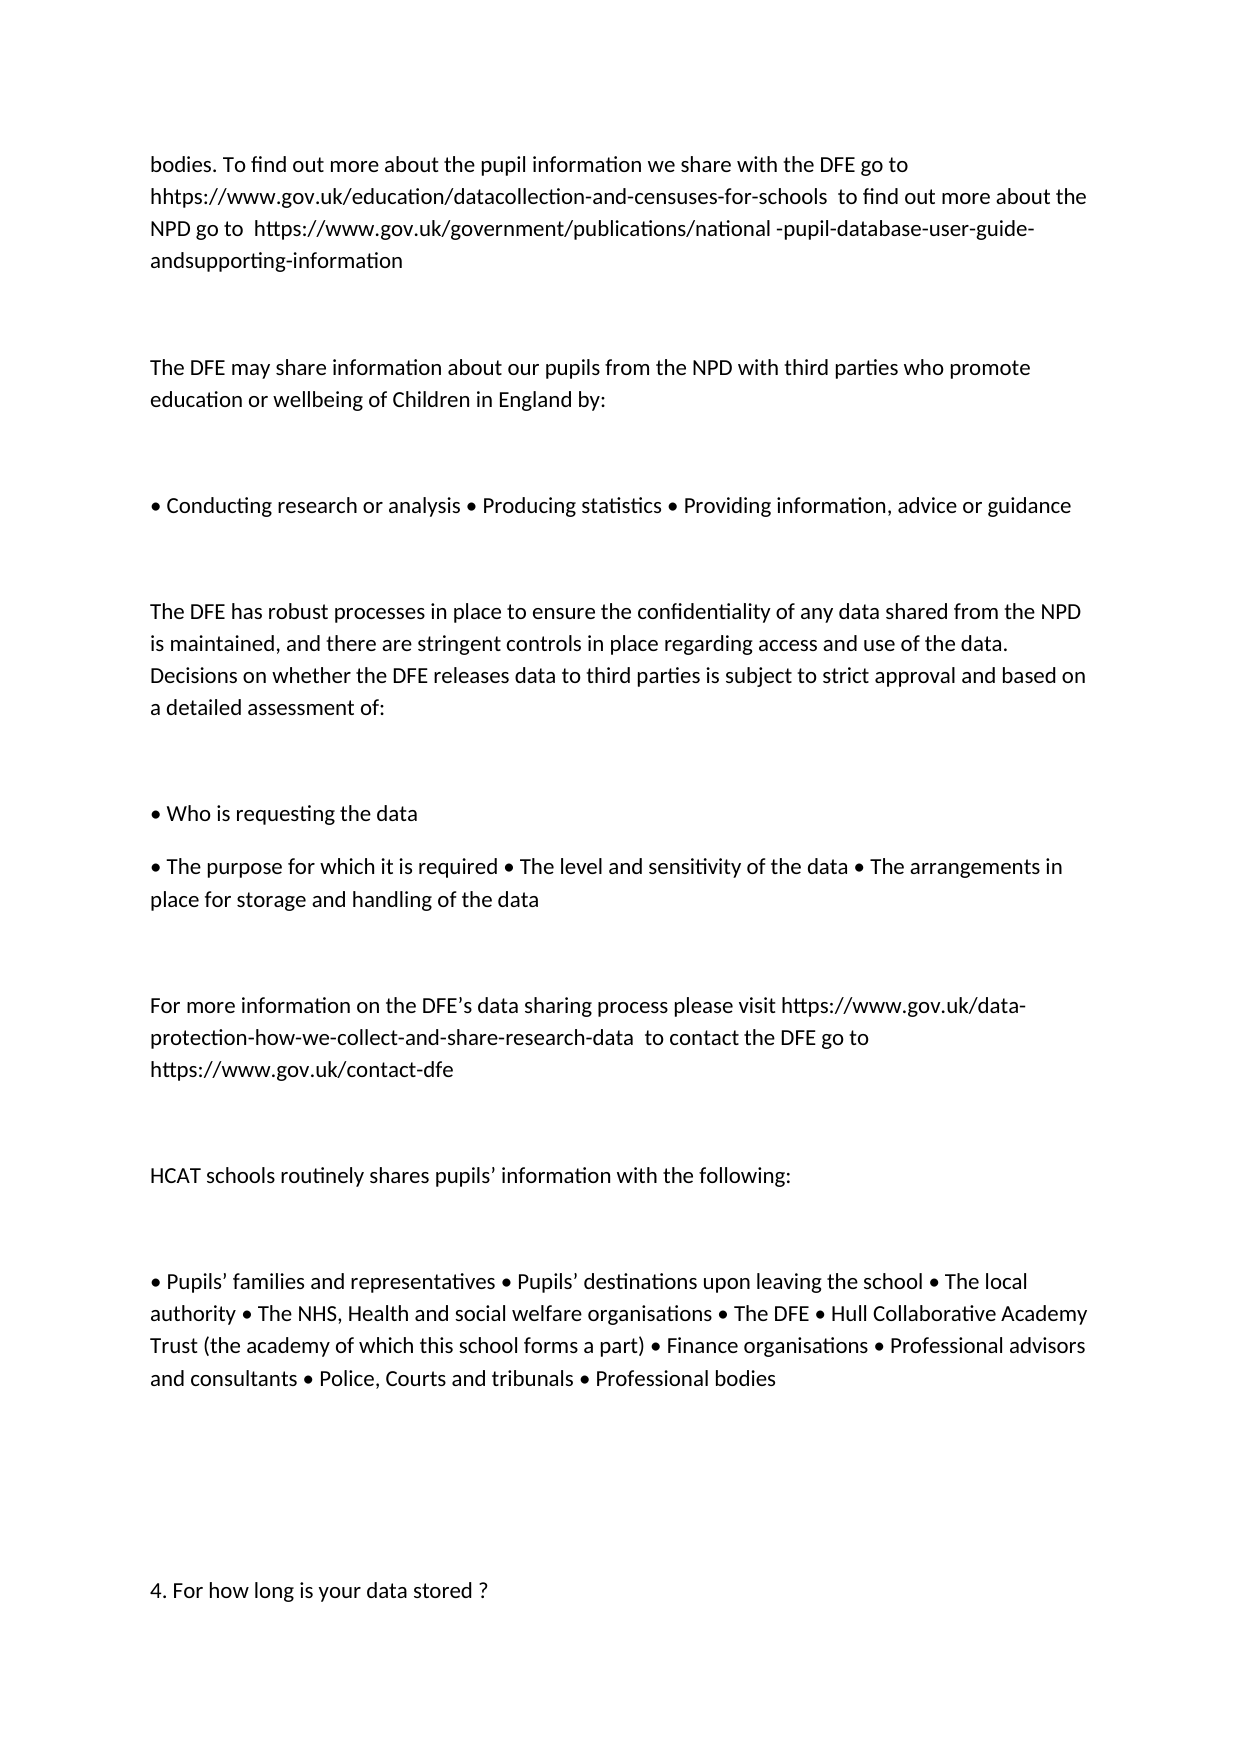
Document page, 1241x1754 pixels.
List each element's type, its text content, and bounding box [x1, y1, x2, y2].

text HCAT schools routinely shares pupils’ information with the following: [150, 1161, 1090, 1189]
text • Conducting research or analysis • Producing statistics • Providing information, advice or guidance [150, 491, 1090, 519]
text The DFE may share information about our pupils from the NPD with third parties who promote education or wellbeing of Children in England by: [150, 353, 1090, 413]
text 4. For how long is your data stored ? [150, 1576, 1090, 1604]
text The DFE has robust processes in place to ensure the confidentiality of any data shared from the NPD is maintained, and there are stringent controls in place regarding access and use of the data. Decisions on whether the DFE releases data to third parties is subject to strict approval and based on a detailed assessment of: [150, 597, 1090, 721]
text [150, 150, 1090, 274]
text For more information on the DFE’s data sharing process please visit https://www.gov.uk/data-protection-how-we-collect-and-share-research-data to contact the DFE go to https://www.gov.uk/contact-dfe [150, 991, 1090, 1083]
text • Who is requesting the data [150, 799, 1090, 827]
text • Pupils’ families and representatives • Pupils’ destinations upon leaving the school • The local authority • The NHS, Health and social welfare organisations • The DFE • Hull Collaborative Academy Trust (the academy of which this school forms a part) • Finance organisations • Professional advisors and consultants • Police, Courts and tribunals • Professional bodies [150, 1267, 1090, 1392]
text • The purpose for which it is required • The level and sensitivity of the data • The arrangements in place for storage and handling of the data [150, 852, 1090, 913]
